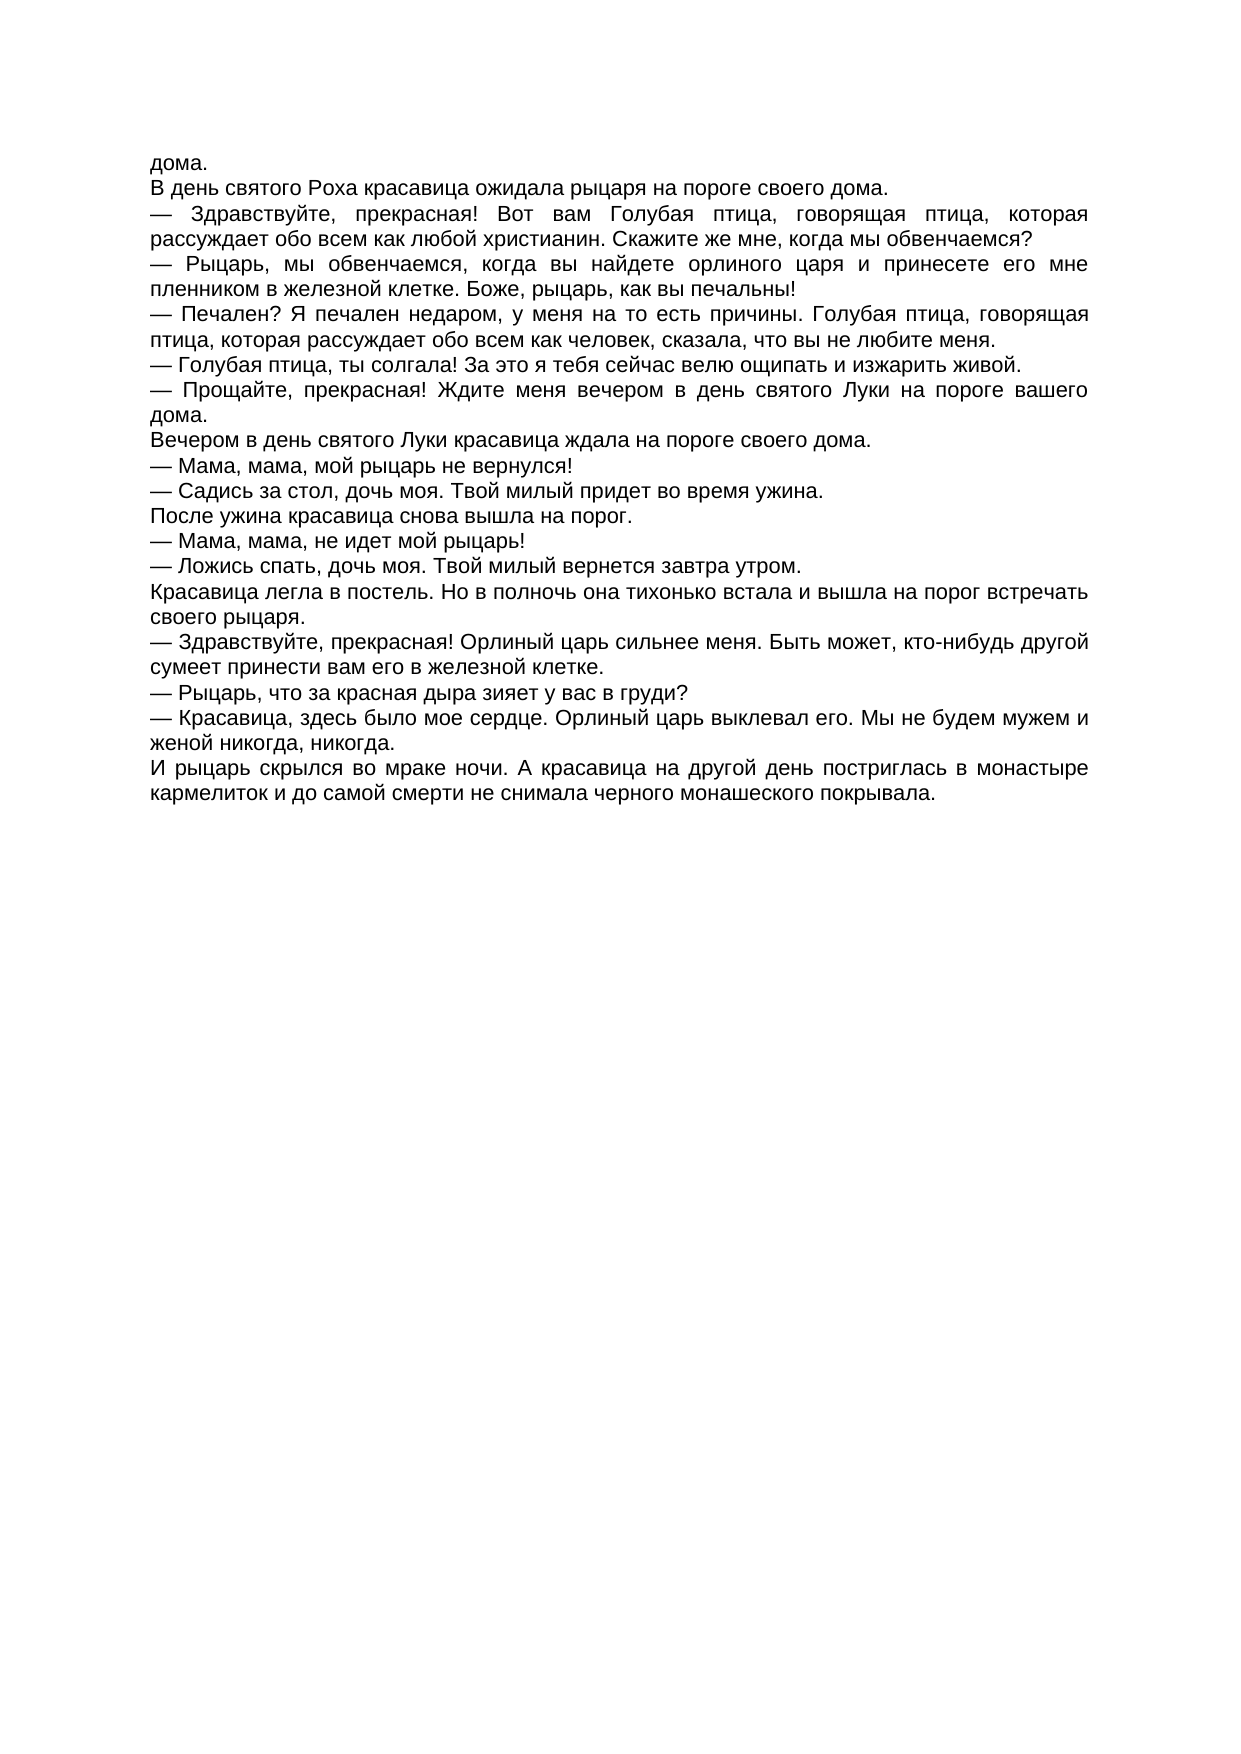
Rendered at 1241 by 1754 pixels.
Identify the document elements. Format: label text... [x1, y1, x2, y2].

text После ужина красавица снова вышла на порог. [150, 503, 1090, 528]
text — Прощайте, прекрасная! Ждите меня вечером в день святого Луки на пороге вашего дома. [150, 377, 1090, 427]
text — Мама, мама, мой рыцарь не вернулся! [150, 452, 1090, 478]
text — Садись за стол, дочь моя. Твой милый придет во время ужина. [150, 478, 1090, 503]
text Красавица легла в постель. Но в полночь она тихонько встала и вышла на порог встречать своего рыцаря. [150, 578, 1090, 629]
text — Здравствуйте, прекрасная! Орлиный царь сильнее меня. Быть может, кто-нибудь другой сумеет принести вам его в железной клетке. [150, 629, 1090, 679]
text И рыцарь скрылся во мраке ночи. А красавица на другой день постриглась в монастыре кармелиток и до самой смерти не снимала черного монашеского покрывала. [150, 755, 1090, 805]
text — Ложись спать, дочь моя. Твой милый вернется завтра утром. [150, 553, 1090, 578]
text — Рыцарь, мы обвенчаемся, когда вы найдете орлиного царя и принесете его мне пленником в железной клетке. Боже, рыцарь, как вы печальны! [150, 251, 1090, 301]
text — Голубая птица, ты солгала! За это я тебя сейчас велю ощипать и изжарить живой. [150, 352, 1090, 377]
text Вечером в день святого Луки красавица ждала на пороге своего дома. [150, 427, 1090, 452]
text В день святого Роха красавица ожидала рыцаря на пороге своего дома. [150, 175, 1090, 200]
text — Красавица, здесь было мое сердце. Орлиный царь выклевал его. Мы не будем мужем и женой никогда, никогда. [150, 704, 1090, 755]
text — Здравствуйте, прекрасная! Вот вам Голубая птица, говорящая птица, которая рассуждает обо всем как любой христианин. Скажите же мне, когда мы обвенчаемся? [150, 200, 1090, 251]
text — Рыцарь, что за красная дыра зияет у вас в груди? [150, 679, 1090, 704]
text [150, 150, 1090, 175]
text — Мама, мама, не идет мой рыцарь! [150, 528, 1090, 553]
text — Печален? Я печален недаром, у меня на то есть причины. Голубая птица, говорящая птица, которая рассуждает обо всем как человек, сказала, что вы не любите меня. [150, 301, 1090, 352]
